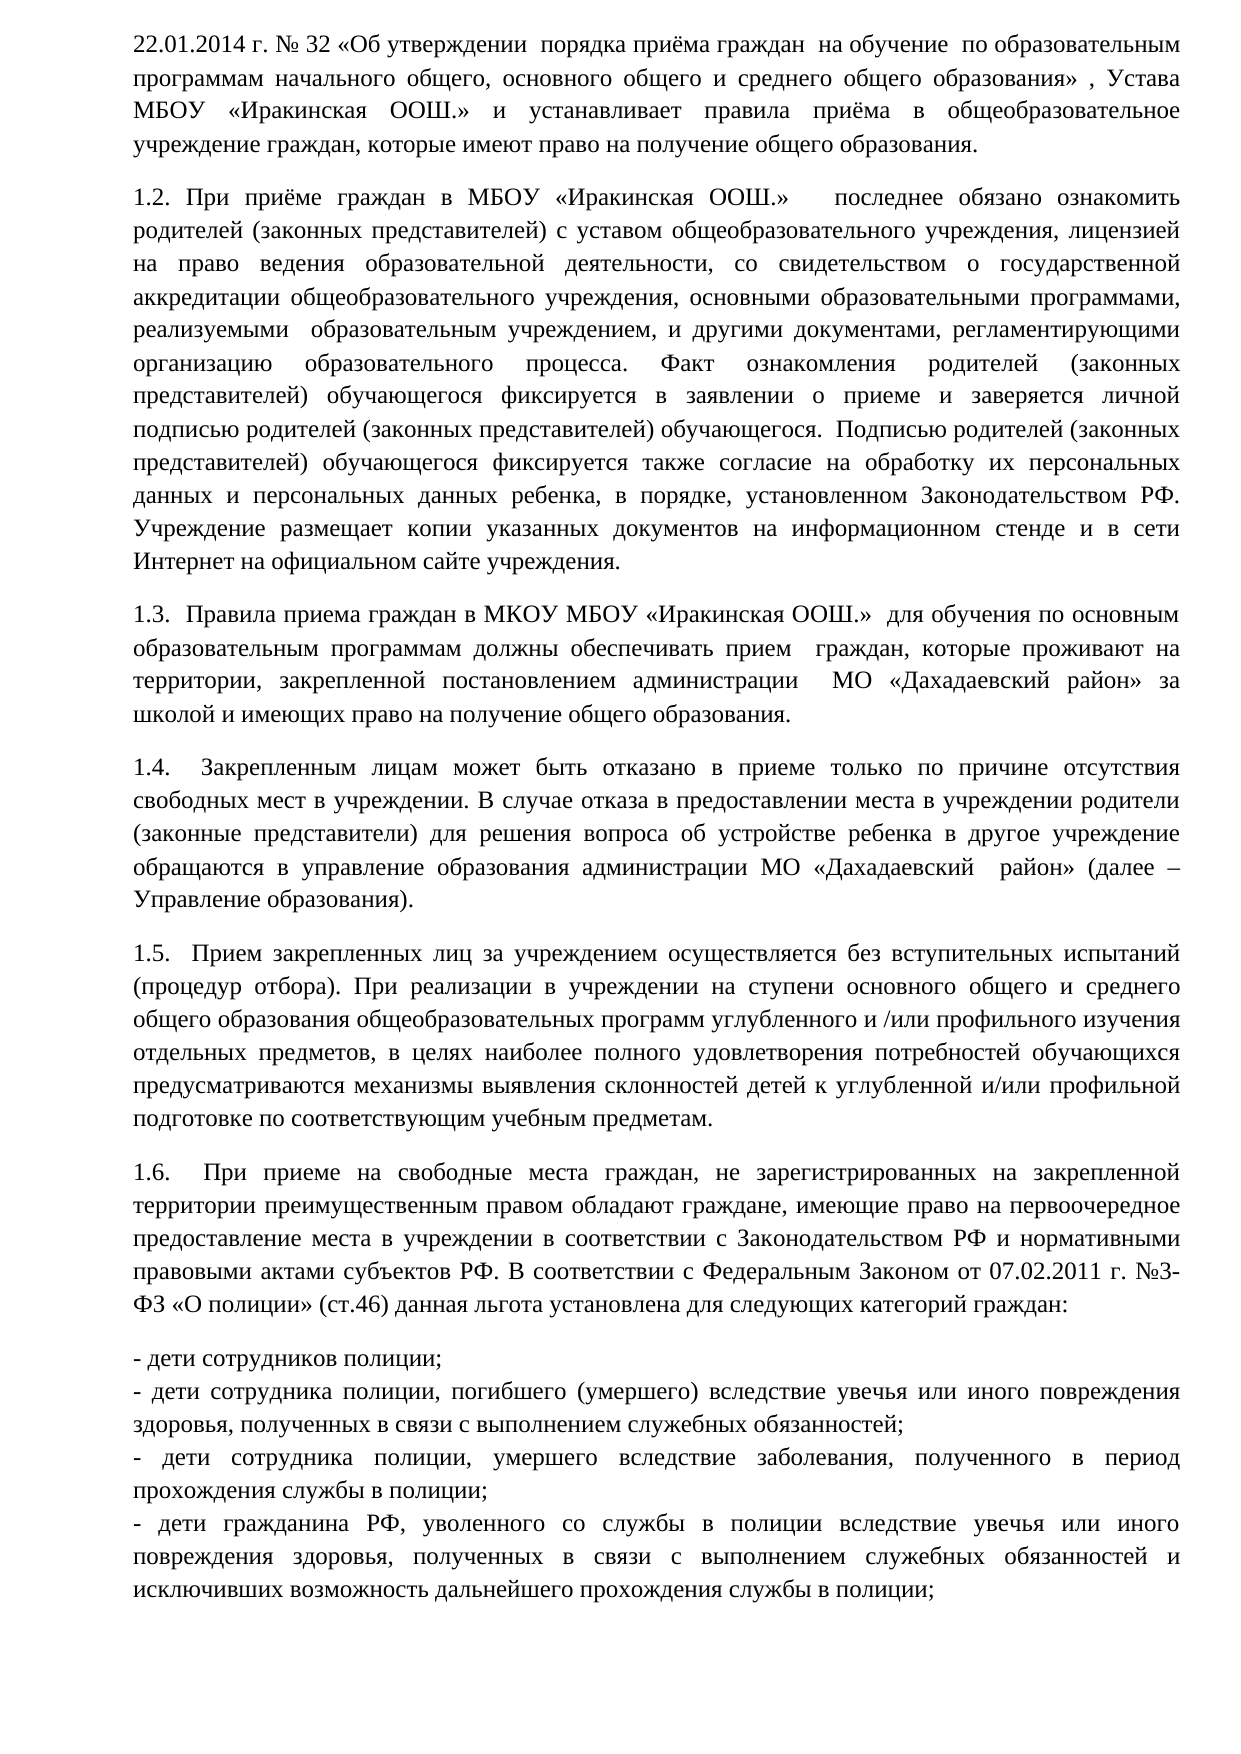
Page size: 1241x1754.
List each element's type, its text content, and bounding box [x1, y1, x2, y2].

text - дети сотрудника полиции, погибшего (умершего) вследствие увечья или иного повреждения здоровья, полученных в связи с выполнением служебных обязанностей; [133, 1376, 1181, 1438]
text 1.5. Прием закрепленных лиц за учреждением осуществляется без вступительных испытаний (процедур отбора). При реализации в учреждении на ступени основного общего и среднего общего образования общеобразовательных программ углубленного и /или профильного изучения отдельных предметов, в целях наиболее полного удовлетворения потребностей обучающихся предусматриваются механизмы выявления склонностей детей к углубленной и/или профильной подготовке по соответствующим учебным предметам. [133, 938, 1181, 1132]
text - дети сотрудников полиции; [133, 1343, 1181, 1372]
text 1.2. При приёме граждан в МБОУ «Иракинская ООШ.» последнее обязано ознакомить родителей (законных представителей) с уставом общеобразовательного учреждения, лицензией на право ведения образовательной деятельности, со свидетельством о государственной аккредитации общеобразовательного учреждения, основными образовательными программами, реализуемыми образовательным учреждением, и другими документами, регламентирующими организацию образовательного процесса. Факт ознакомления родителей (законных представителей) обучающегося фиксируется в заявлении о приеме и заверяется личной подписью родителей (законных представителей) обучающегося. Подписью родителей (законных представителей) обучающегося фиксируется также согласие на обработку их персональных данных и персональных данных ребенка, в порядке, установленном Законодательством РФ. Учреждение размещает копии указанных документов на информационном стенде и в сети Интернет на официальном сайте учреждения. [133, 182, 1181, 574]
text - дети гражданина РФ, уволенного со службы в полиции вследствие увечья или иного повреждения здоровья, полученных в связи с выполнением служебных обязанностей и исключивших возможность дальнейшего прохождения службы в полиции; [133, 1508, 1181, 1603]
text 1.4. Закрепленным лицам может быть отказано в приеме только по причине отсутствия свободных мест в учреждении. В случае отказа в предоставлении места в учреждении родители (законные представители) для решения вопроса об устройстве ребенка в другое учреждение обращаются в управление образования администрации МО «Дахадаевский район» (далее – Управление образования). [133, 752, 1181, 913]
text 1.6. При приеме на свободные места граждан, не зарегистрированных на закрепленной территории преимущественным правом обладают граждане, имеющие право на первоочередное предоставление места в учреждении в соответствии с Законодательством РФ и нормативными правовыми актами субъектов РФ. В соответствии с Федеральным Законом от 07.02.2011 г. №3-ФЗ «О полиции» (ст.46) данная льгота установлена для следующих категорий граждан: [133, 1157, 1181, 1318]
text - дети сотрудника полиции, умершего вследствие заболевания, полученного в период прохождения службы в полиции; [133, 1442, 1181, 1504]
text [133, 29, 1181, 157]
text 1.3. Правила приема граждан в МКОУ МБОУ «Иракинская ООШ.» для обучения по основным образовательным программам должны обеспечивать прием граждан, которые проживают на территории, закрепленной постановлением администрации МО «Дахадаевский район» за школой и имеющих право на получение общего образования. [133, 599, 1181, 727]
